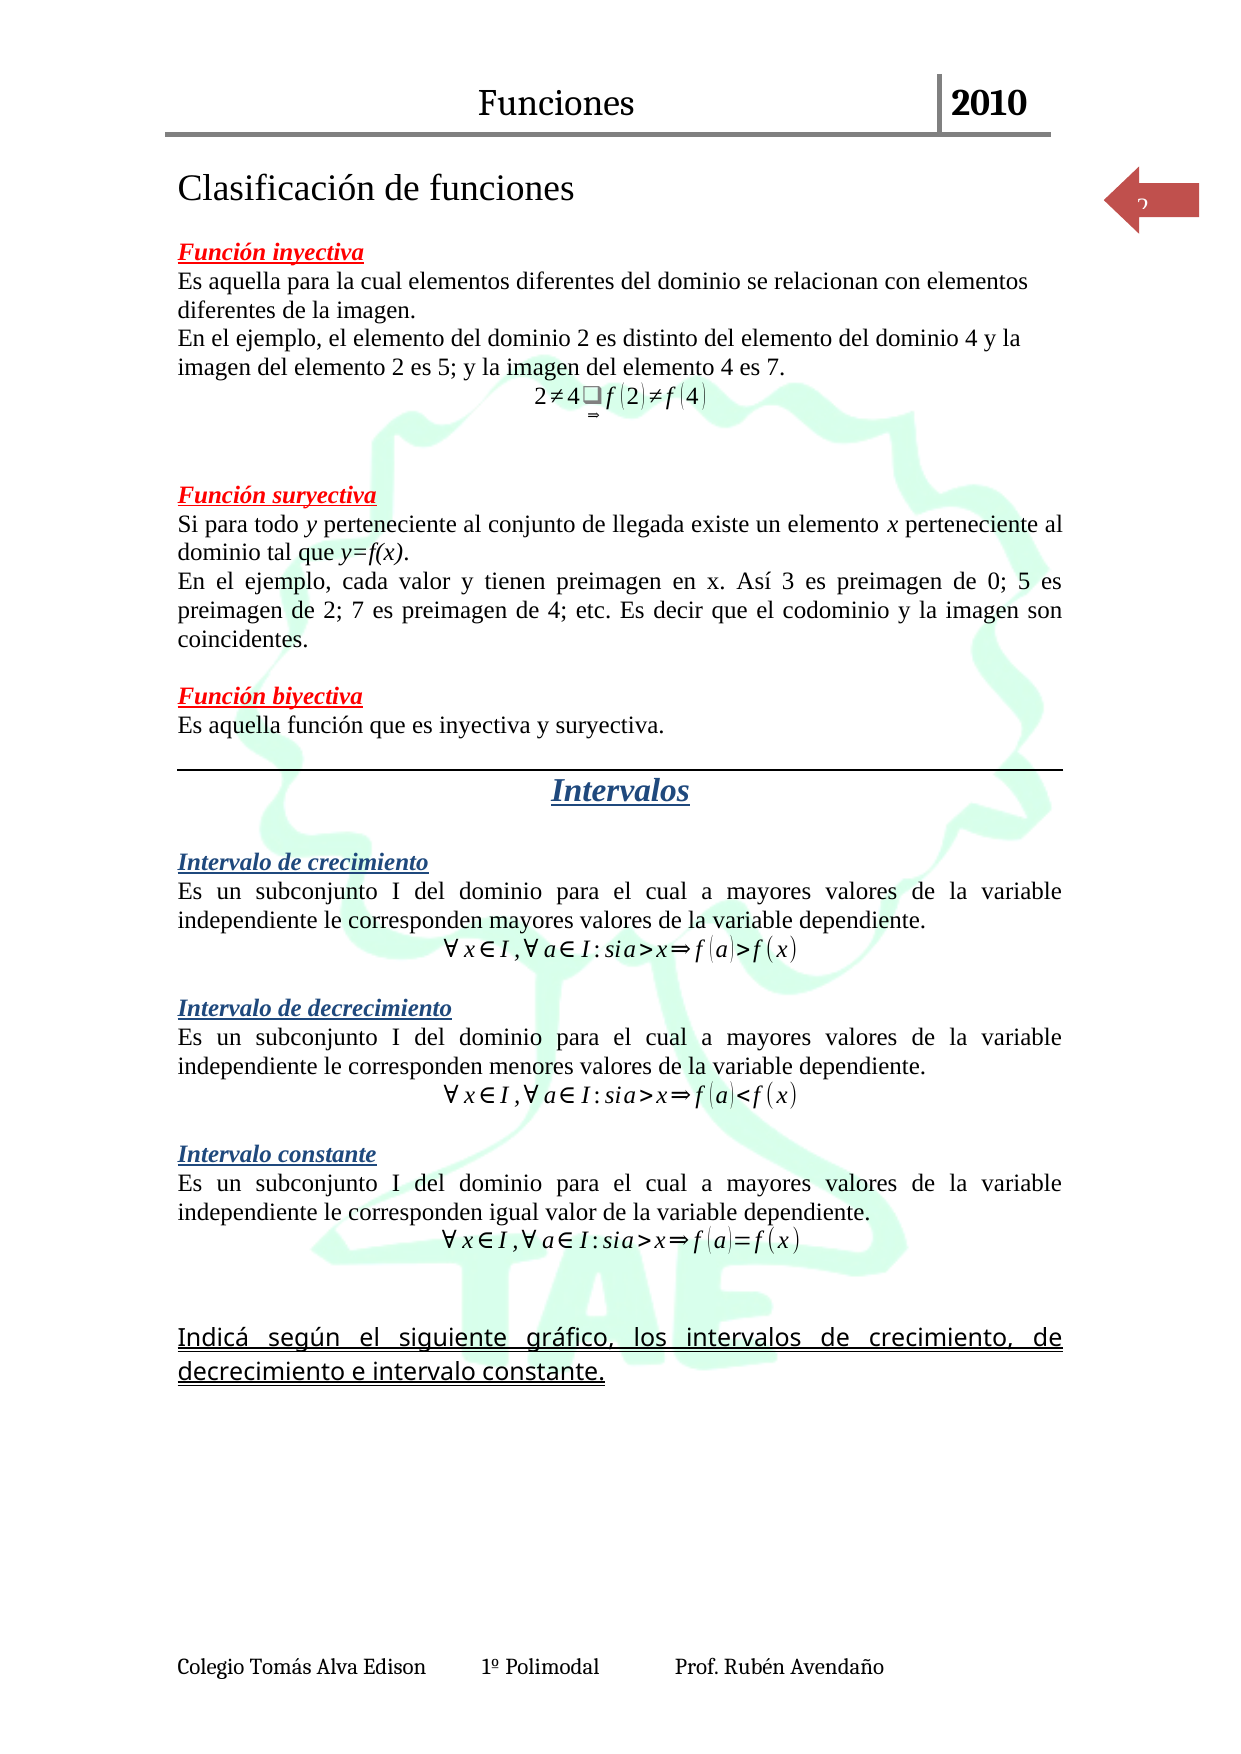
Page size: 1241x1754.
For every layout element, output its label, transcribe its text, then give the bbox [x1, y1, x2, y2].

text En el ejemplo, el elemento del dominio 2 es distinto del elemento del dominio 4 y la imagen del elemento 2 es 5; y la imagen del elemento 4 es 7. [177, 323, 1063, 381]
text Es un subconjunto I del dominio para el cual a mayores valores de la variable independiente le corresponden menores valores de la variable dependiente. [177, 1022, 1063, 1079]
text Intervalo constante [177, 1139, 1063, 1168]
text Función biyectiva [177, 681, 1063, 710]
text Indicá según el siguiente gráfico, los intervalos de crecimiento, de decrecimiento e intervalo constante. [177, 1352, 1063, 1387]
text Si para todo y perteneciente al conjunto de llegada existe un elemento x perteneciente al dominio tal que y=f(x). [177, 509, 1063, 566]
text Intervalos [177, 771, 1063, 809]
text Función inyectiva [177, 237, 1063, 266]
text Intervalo de crecimiento [177, 847, 1063, 876]
text Es un subconjunto I del dominio para el cual a mayores valores de la variable independiente le corresponden igual valor de la variable dependiente. [177, 1168, 1063, 1225]
text En el ejemplo, cada valor y tienen preimagen en x. Así 3 es preimagen de 0; 5 es preimagen de 2; 7 es preimagen de 4; etc. Es decir que el codominio y la imagen son coincidentes. [177, 566, 1063, 652]
text Clasificación de funciones [177, 165, 1063, 208]
text Función suryectiva [177, 480, 1063, 509]
text Indicá según el siguiente gráfico, los intervalos de crecimiento, de decrecimiento e intervalo constante. [177, 1319, 1063, 1347]
text Es un subconjunto I del dominio para el cual a mayores valores de la variable independiente le corresponden mayores valores de la variable dependiente. [177, 876, 1063, 933]
text Es aquella para la cual elementos diferentes del dominio se relacionan con elementos diferentes de la imagen. [177, 266, 1063, 323]
text Es aquella función que es inyectiva y suryectiva. [177, 710, 1063, 739]
text Intervalo de decrecimiento [177, 993, 1063, 1022]
